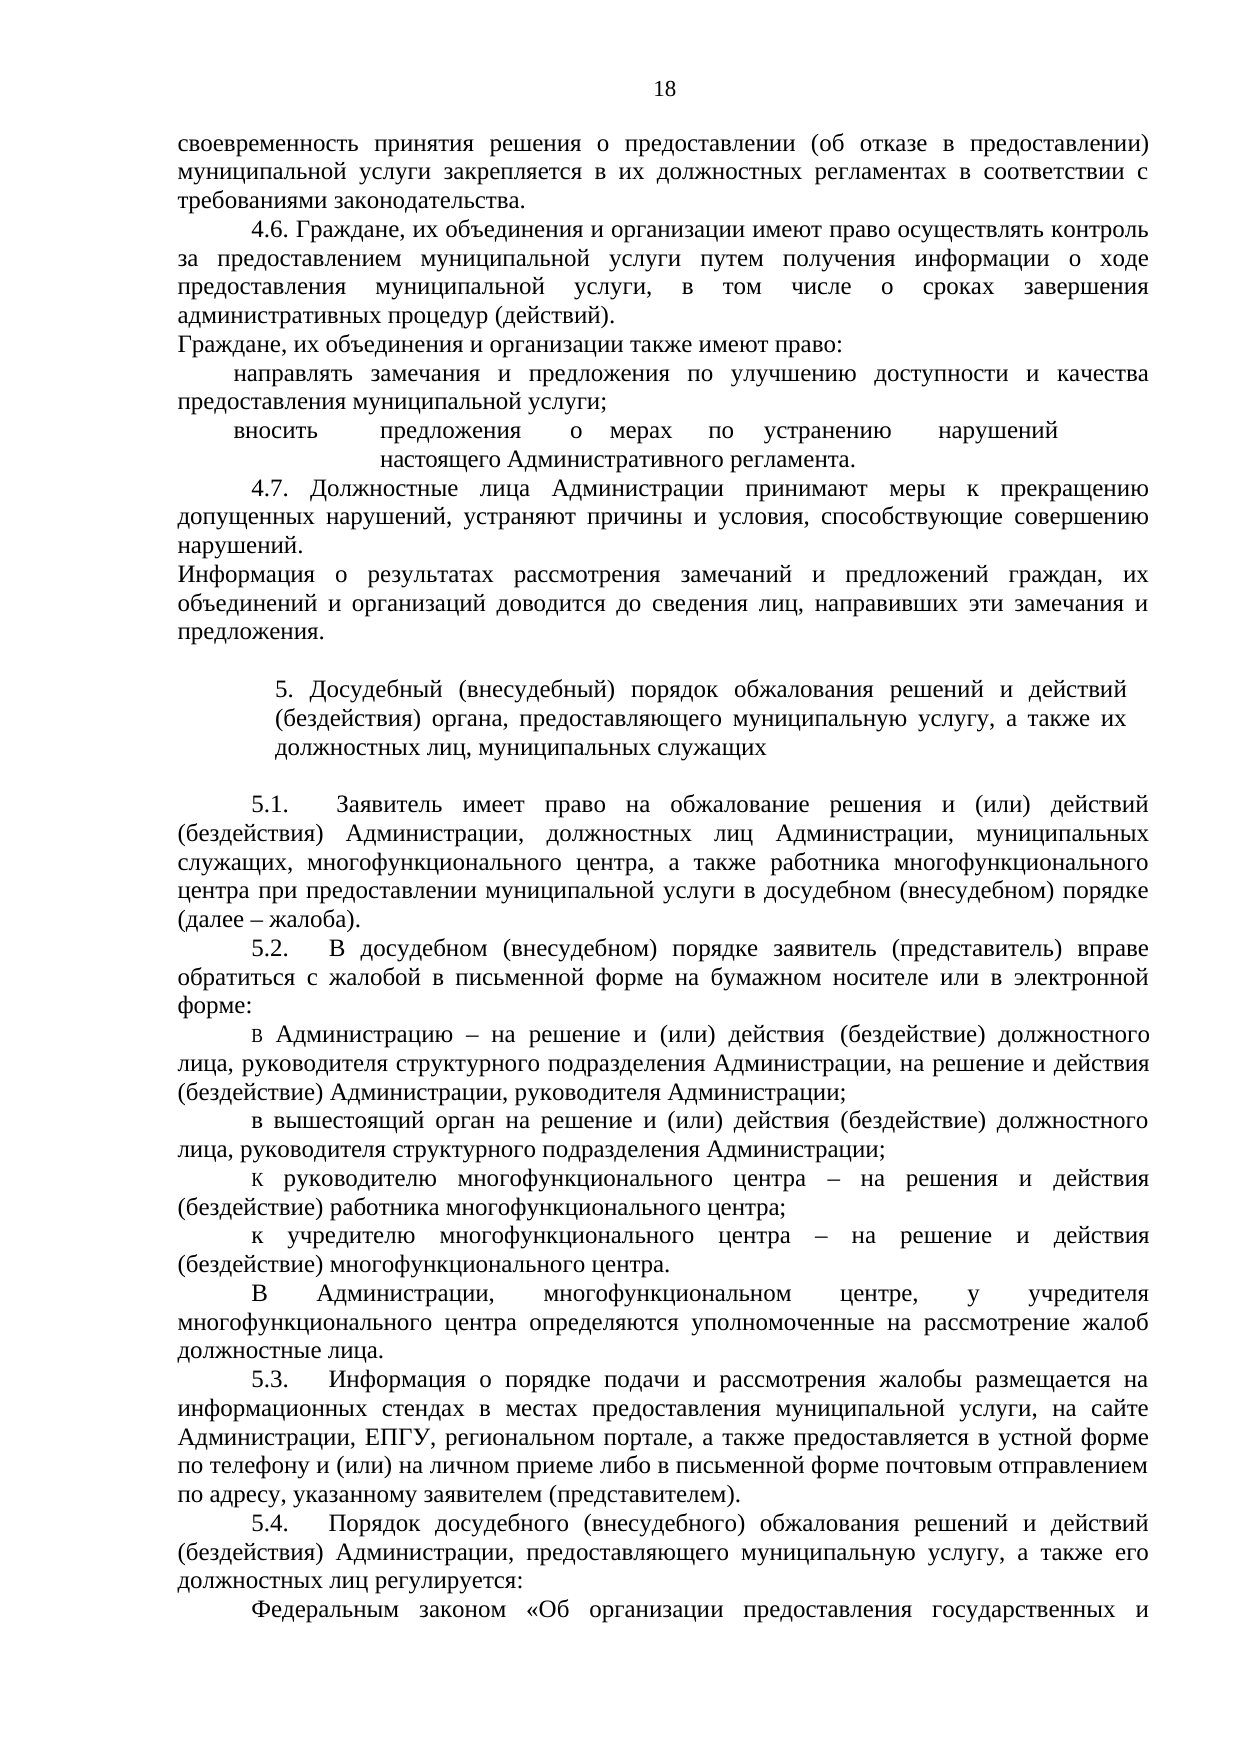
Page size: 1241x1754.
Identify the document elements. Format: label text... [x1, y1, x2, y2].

list Заявитель имеет право на обжалование решения и (или) действий (бездействия) Администрации, должностных лиц Администрации, муниципальных служащих, многофункционального центра, а также работника многофункционального центра при предоставлении муниципальной услуги в досудебном (внесудебном) порядке (далее – жалоба). [177, 789, 1149, 933]
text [177, 128, 1149, 214]
text к учредителю многофункционального центра – на решение и действия (бездействие) многофункционального центра. [177, 1220, 1149, 1278]
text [177, 1594, 1149, 1623]
text к руководителю многофункционального центра – на решения и действия (бездействие) работника многофункционального центра; [177, 1163, 1149, 1220]
text в вышестоящий орган на решение и (или) действия (бездействие) должностного лица, руководителя структурного подразделения Администрации; [177, 1105, 1149, 1163]
text 4.6. Граждане, их объединения и организации имеют право осуществлять контроль за предоставлением муниципальной услуги путем получения информации о ходе предоставления муниципальной услуги, в том числе о сроках завершения административных процедур (действий). [177, 214, 1149, 329]
text в Администрацию – на решение и (или) действия (бездействие) должностного лица, руководителя структурного подразделения Администрации, на решение и действия (бездействие) Администрации, руководителя Администрации; [177, 1019, 1149, 1105]
text вносить предложения о мерах по устранению нарушений настоящего Административного регламента. [177, 415, 1149, 473]
subtitle 5. Досудебный (внесудебный) порядок обжалования решений и действий (бездействия) органа, предоставляющего муниципальную услугу, а также их должностных лиц, муниципальных служащих [275, 674, 1127, 760]
text направлять замечания и предложения по улучшению доступности и качества предоставления муниципальной услуги; [177, 358, 1149, 415]
list Информация о порядке подачи и рассмотрения жалобы размещается на информационных стендах в местах предоставления муниципальной услуги, на сайте Администрации, ЕПГУ, региональном портале, а также предоставляется в устной форме по телефону и (или) на личном приеме либо в письменной форме почтовым отправлением по адресу, указанному заявителем (представителем). [177, 1364, 1149, 1508]
list Порядок досудебного (внесудебного) обжалования решений и действий (бездействия) Администрации, предоставляющего муниципальную услугу, а также его должностных лиц регулируется: [177, 1508, 1149, 1594]
list 4.7. Должностные лица Администрации принимают меры к прекращению допущенных нарушений, устраняют причины и условия, способствующие совершению нарушений. [177, 473, 1149, 559]
text В Администрации, многофункциональном центре, у учредителя многофункционального центра определяются уполномоченные на рассмотрение жалоб должностные лица. [177, 1278, 1149, 1364]
text Граждане, их объединения и организации также имеют право: [177, 329, 1149, 358]
text Информация о результатах рассмотрения замечаний и предложений граждан, их объединений и организаций доводится до сведения лиц, направивших эти замечания и предложения. [177, 559, 1149, 645]
list В досудебном (внесудебном) порядке заявитель (представитель) вправе обратиться с жалобой в письменной форме на бумажном носителе или в электронной форме: [177, 933, 1149, 1019]
